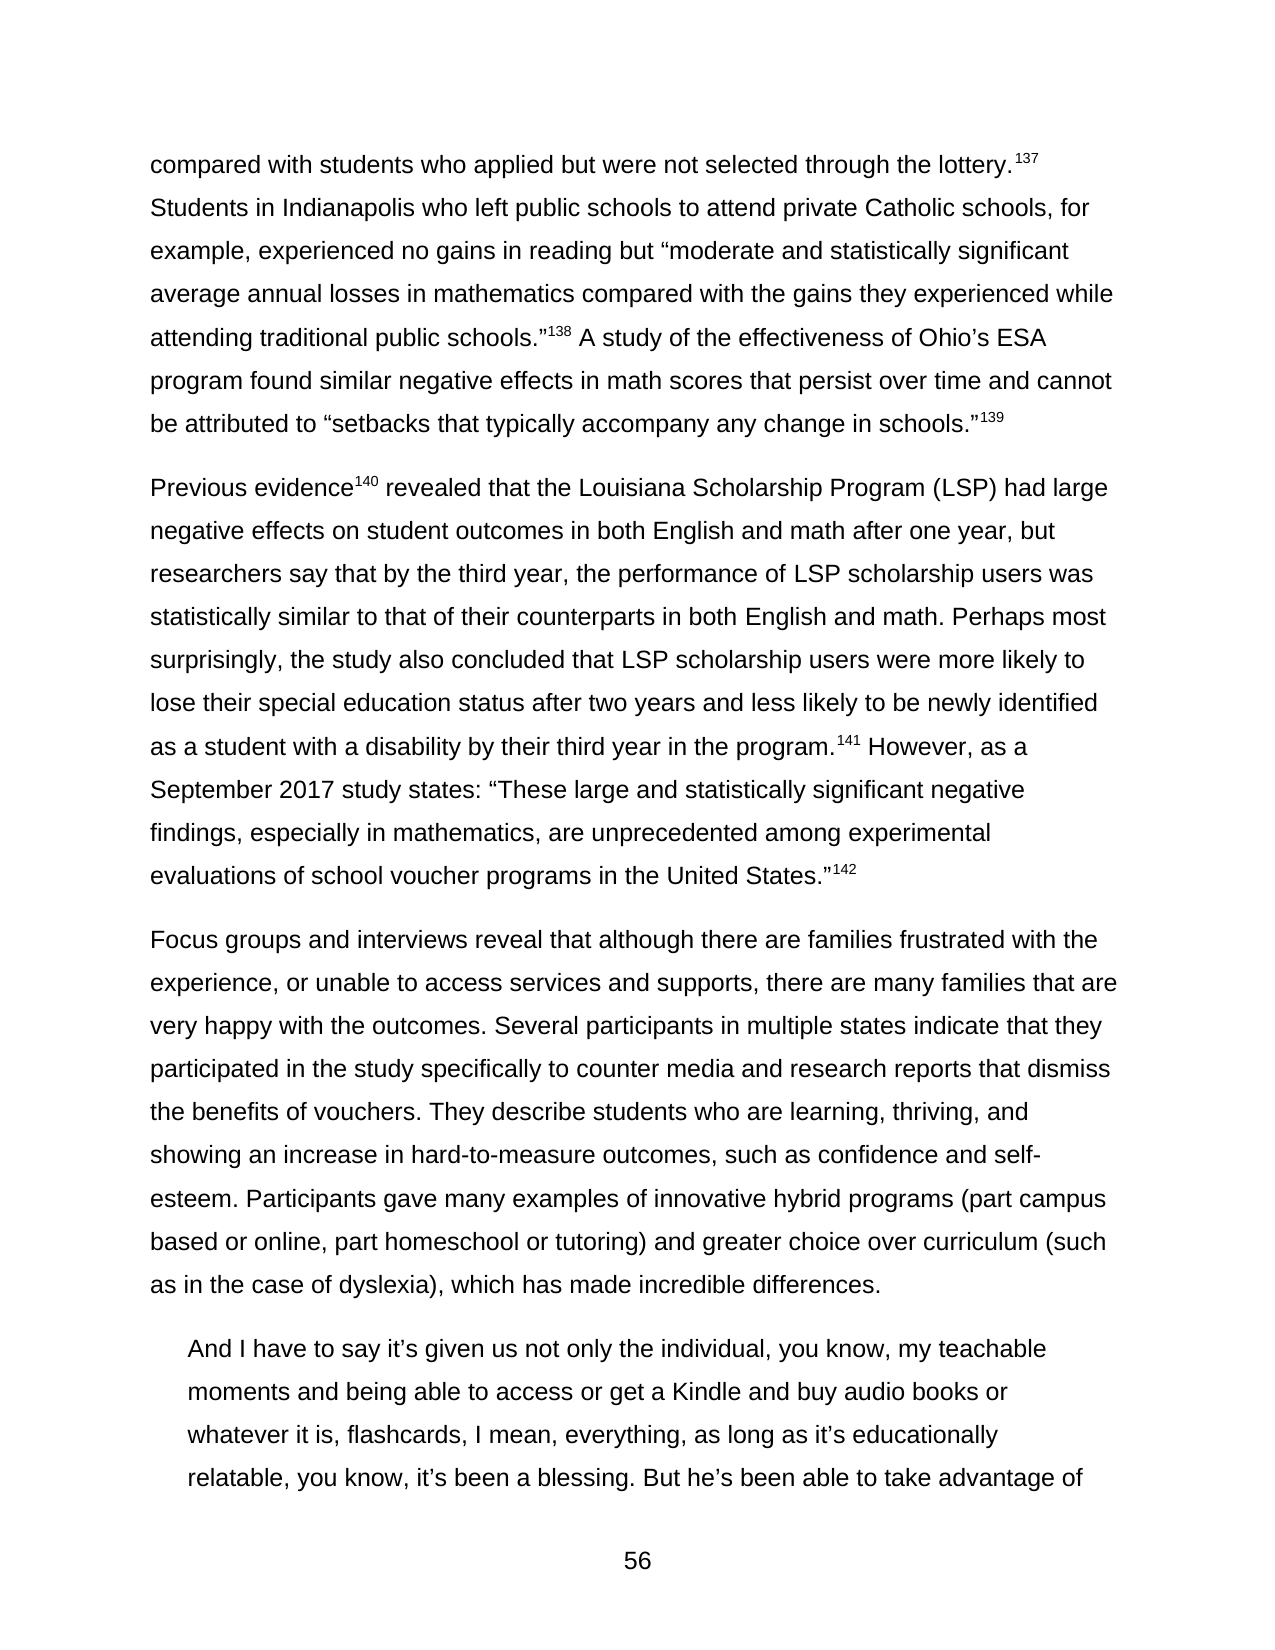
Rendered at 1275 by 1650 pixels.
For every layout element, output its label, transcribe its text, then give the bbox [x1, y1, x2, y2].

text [150, 150, 1125, 437]
text Focus groups and interviews reveal that although there are families frustrated with the experience, or unable to access services and supports, there are many families that are very happy with the outcomes. Several participants in multiple states indicate that they participated in the study specifically to counter media and research reports that dismiss the benefits of vouchers. They describe students who are learning, thriving, and showing an increase in hard-to-measure outcomes, such as confidence and self-esteem. Participants gave many examples of innovative hybrid programs (part campus based or online, part homeschool or tutoring) and greater choice over curriculum (such as in the case of dyslexia), which has made incredible differences. [150, 925, 1125, 1298]
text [187, 1334, 1087, 1492]
text Previous evidence revealed that the Louisiana Scholarship Program (LSP) had large negative effects on student outcomes in both English and math after one year, but researchers say that by the third year, the performance of LSP scholarship users was statistically similar to that of their counterparts in both English and math. Perhaps most surprisingly, the study also concluded that LSP scholarship users were more likely to lose their special education status after two years and less likely to be newly identified as a student with a disability by their third year in the program. However, as a September 2017 study states: “These large and statistically significant negative findings, especially in mathematics, are unprecedented among experimental evaluations of school voucher programs in the United States.” [150, 473, 1125, 889]
